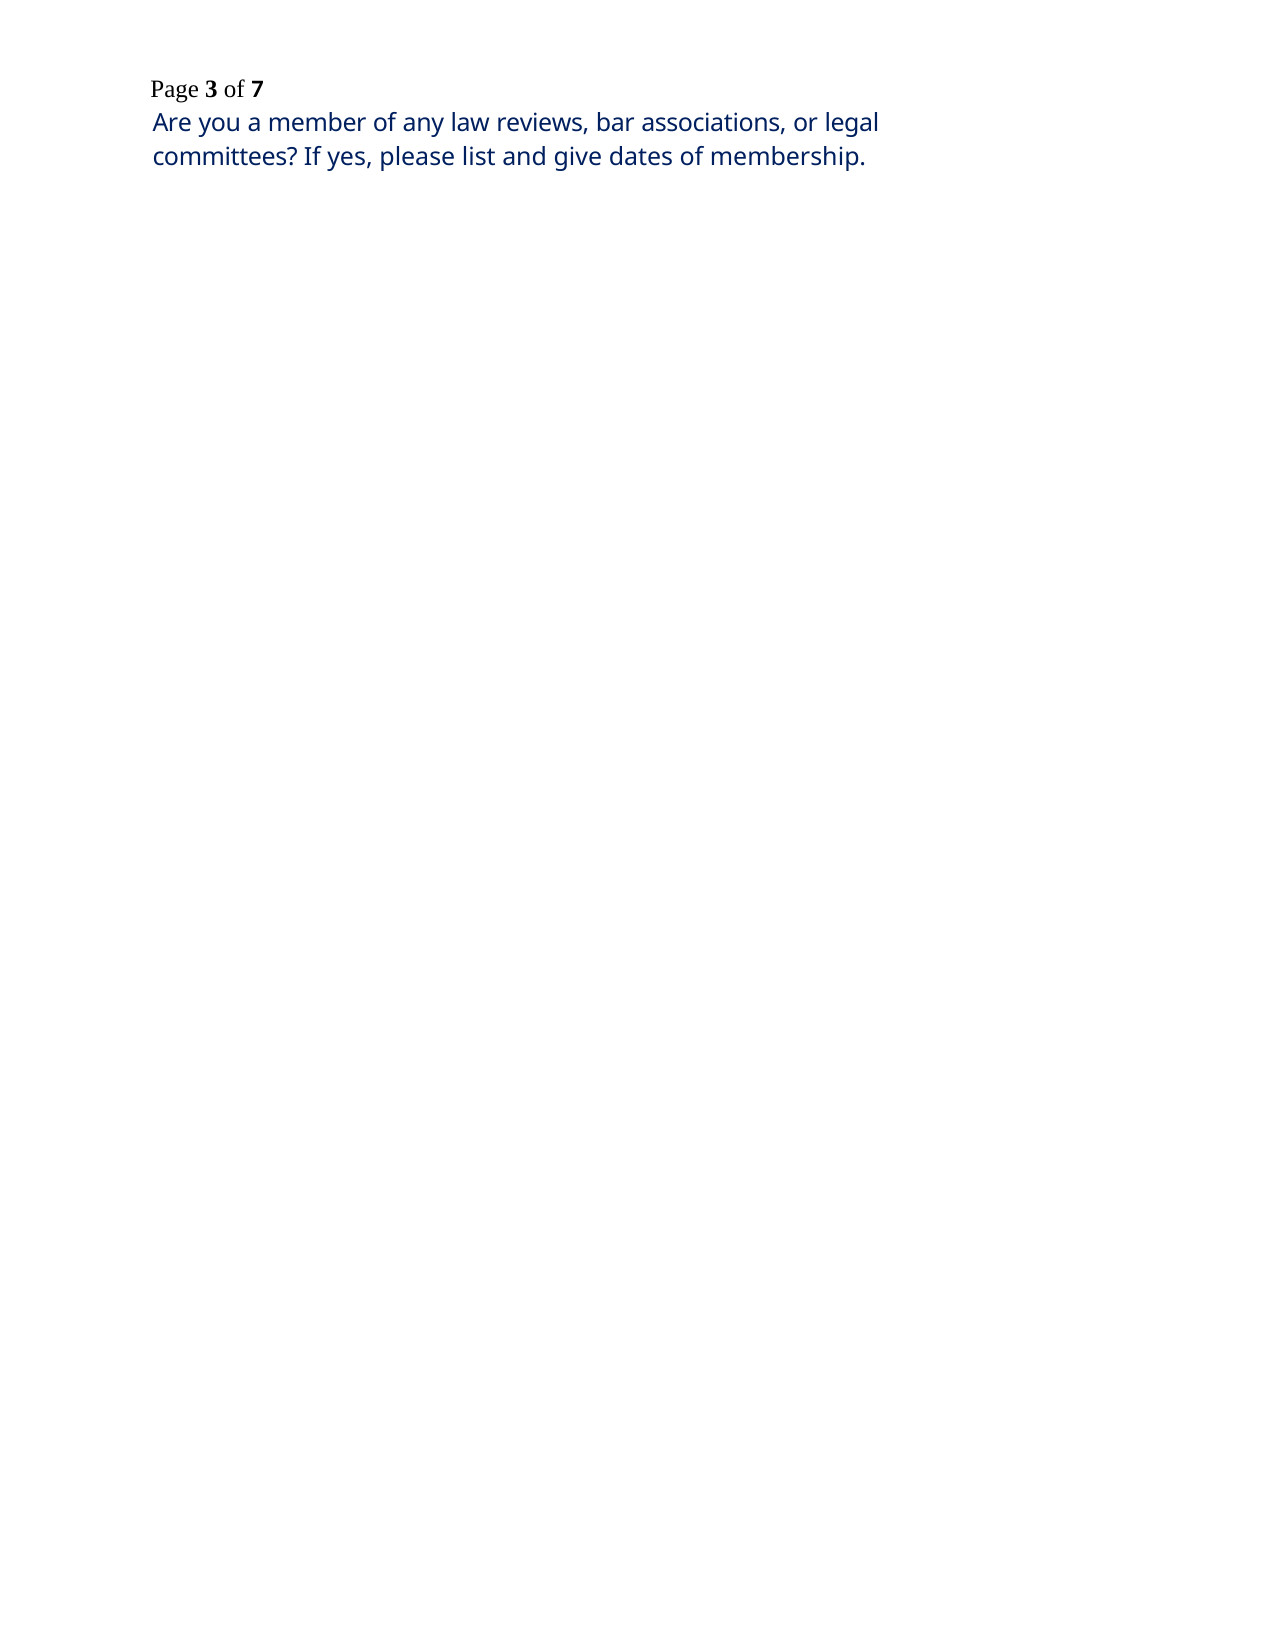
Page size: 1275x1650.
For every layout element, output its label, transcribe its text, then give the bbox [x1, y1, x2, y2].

text Are you a member of any law reviews, bar associations, or legal committees? If yes, please list and give dates of membership. [152, 104, 981, 172]
